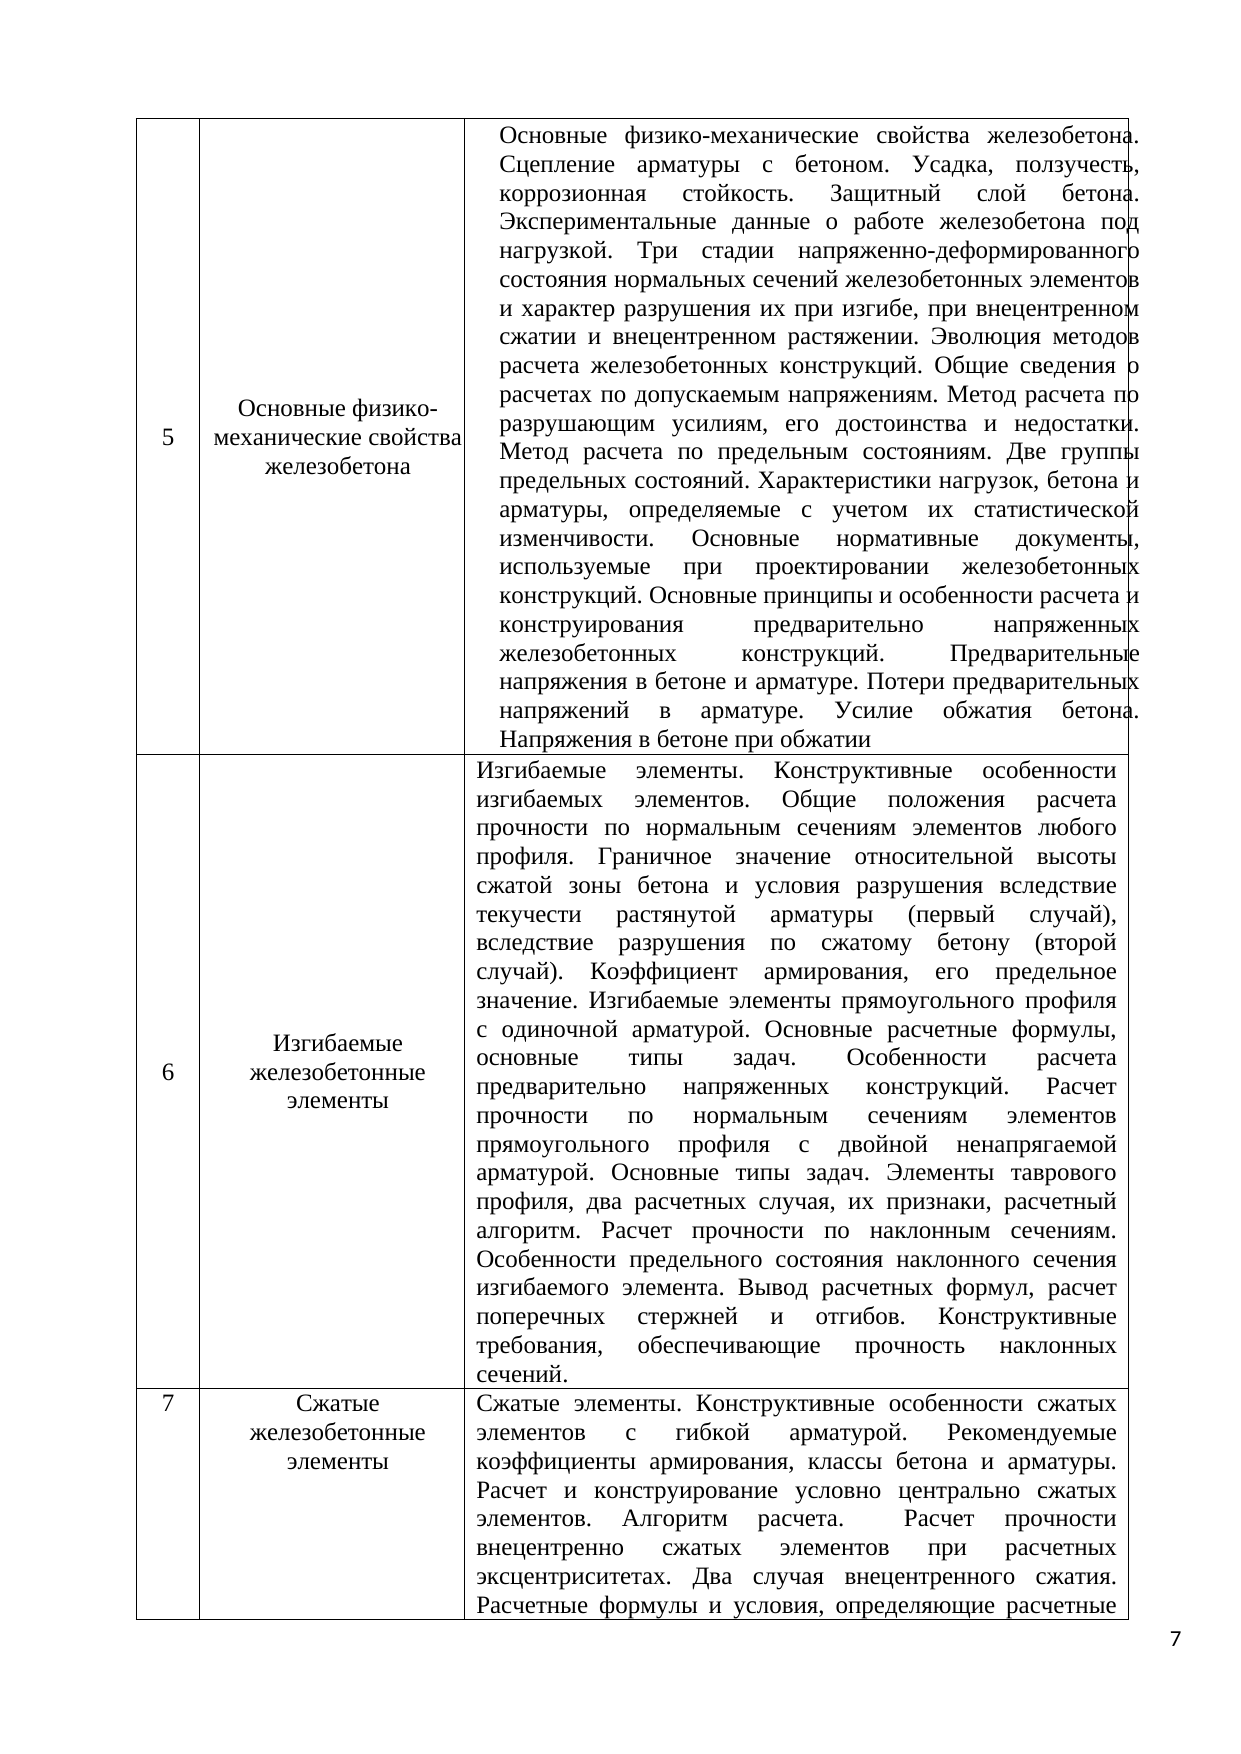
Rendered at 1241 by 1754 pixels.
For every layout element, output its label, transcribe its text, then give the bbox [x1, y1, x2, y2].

table_cell Изгибаемые железобетонные элементы [200, 755, 464, 1387]
table_cell 7 [137, 1389, 199, 1618]
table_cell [200, 1389, 464, 1618]
table_cell Изгибаемые элементы. Конструктивные особенности изгибаемых элементов. Общие положения расчета прочности по нормальным сечениям элементов любого профиля. Граничное значение относительной высоты сжатой зоны бетона и условия разрушения вследствие текучести растянутой арматуры (первый случай), вследствие разрушения по сжатому бетону (второй случай). Коэффициент армирования, его предельное значение. Изгибаемые элементы прямоугольного профиля с одиночной арматурой. Основные расчетные формулы, основные типы задач. Особенности расчета предварительно напряженных конструкций. Расчет прочности по нормальным сечениям элементов прямоугольного профиля с двойной ненапрягаемой арматурой. Основные типы задач. Элементы таврового профиля, два расчетных случая, их признаки, расчетный алгоритм. Расчет прочности по наклонным сечениям. Особенности предельного состояния наклонного сечения изгибаемого элемента. Вывод расчетных формул, расчет поперечных стержней и отгибов. Конструктивные требования, обеспечивающие прочность наклонных сечений. [465, 755, 1128, 1387]
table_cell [465, 1389, 1128, 1618]
table_cell 6 [137, 755, 199, 1387]
table_cell [465, 119, 1128, 754]
table_cell 5 [137, 119, 199, 754]
table_cell Основные физико-механические свойства железобетона [200, 119, 464, 754]
